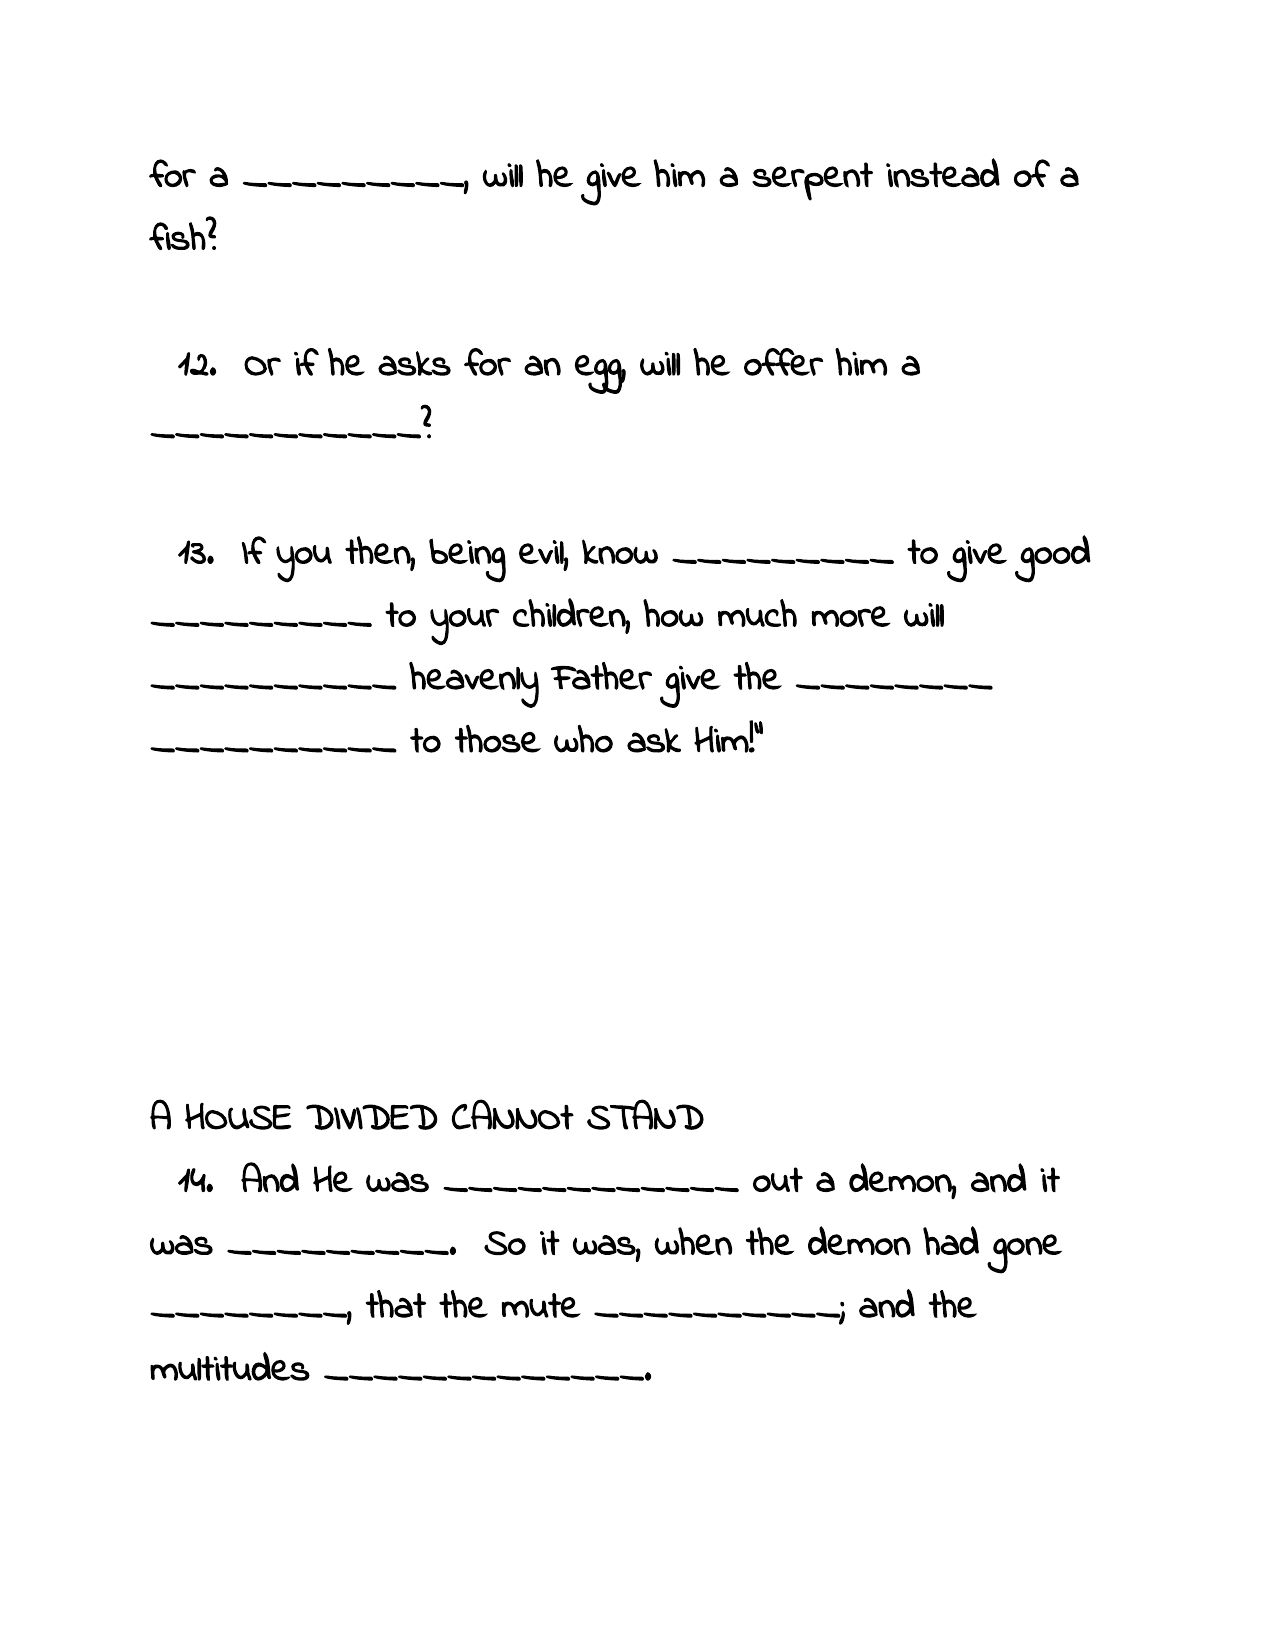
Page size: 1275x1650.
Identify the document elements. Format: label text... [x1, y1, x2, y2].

text A HOUSE DIVIDED CANNOt STAND [150, 1092, 1125, 1147]
text 12. Or if he asks for an egg, will he offer him a ___________? [150, 338, 1125, 456]
text 13. If you then, being evil, know _________ to give good _________ to your children, how much more will __________ heavenly Father give the ________ __________ to those who ask Him!” [150, 527, 1125, 770]
text 14. And He was ____________ out a demon, and it was _________. So it was, when the demon had gone ________, that the mute __________; and the multitudes _____________. [150, 1155, 1125, 1398]
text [150, 150, 1125, 267]
